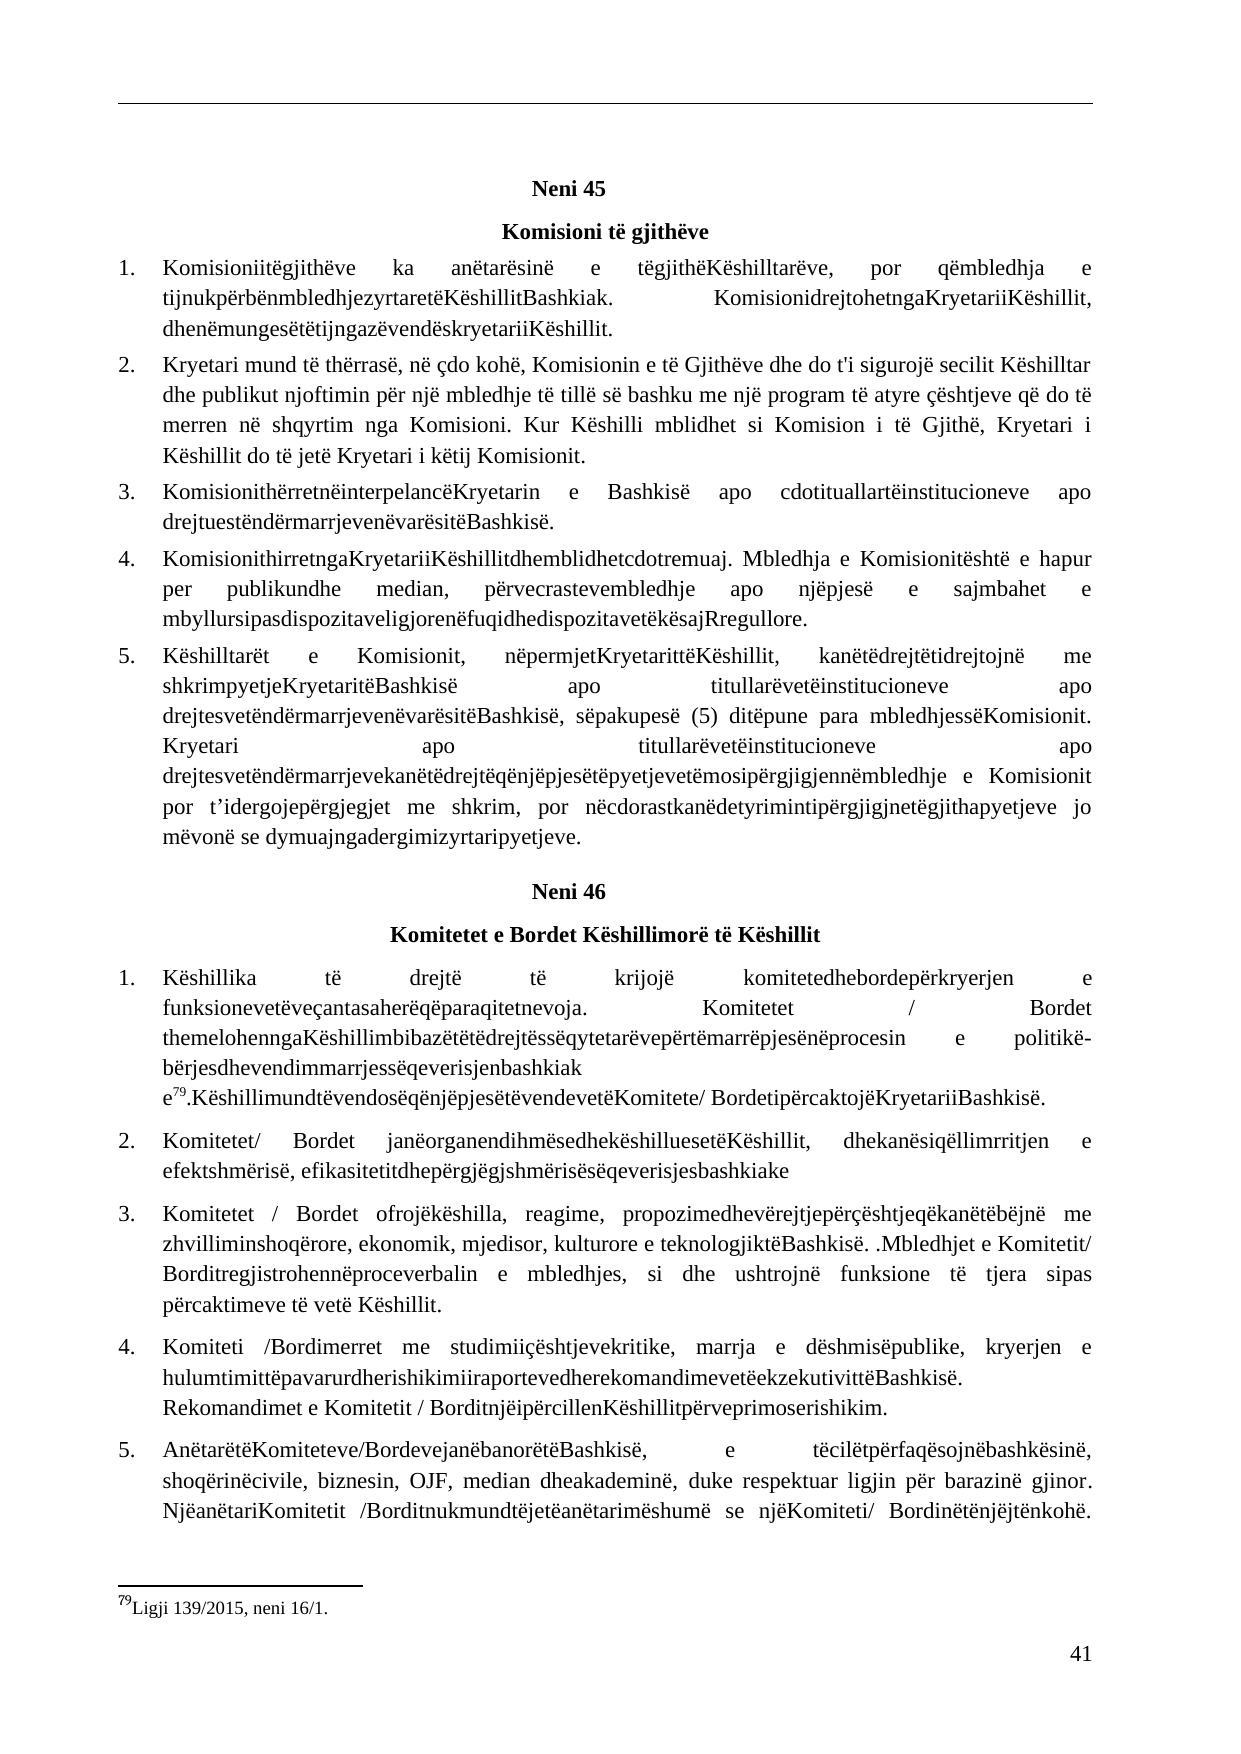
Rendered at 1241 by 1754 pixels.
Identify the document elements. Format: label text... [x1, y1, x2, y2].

list Këshillika të drejtë të krijojë komitetedhebordepërkryerjen e funksionevetëveçantasaherëqëparaqitetnevoja. Komitetet / Bordet themelohenngaKëshillimbibazëtëtëdrejtëssëqytetarëvepërtëmarrëpjesënëprocesin e politikë-bërjesdhevendimmarrjessëqeverisjenbashkiake.KëshillimundtëvendosëqënjëpjesëtëvendevetëKomitete/ BordetipërcaktojëKryetariiBashkisë. [118, 963, 1093, 1111]
subtitle Komisioni të gjithëve [118, 218, 1093, 244]
list Kryetari mund të thërrasë, në çdo kohë, Komisionin e të Gjithëve dhe do t'i sigurojë secilit Këshilltar dhe publikut njoftimin për një mbledhje të tillë së bashku me një program të atyre çështjeve që do të merren në shqyrtim nga Komisioni. Kur Këshilli mblidhet si Komision i të Gjithë, Kryetari i Këshillit do të jetë Kryetari i këtij Komisionit. [118, 351, 1093, 468]
list Komitetet / Bordet ofrojëkëshilla, reagime, propozimedhevërejtjepërçështjeqëkanëtëbëjnë me zhvilliminshoqërore, ekonomik, mjedisor, kulturore e teknologjiktëBashkisë. .Mbledhjet e Komitetit/ Borditregjistrohennëproceverbalin e mbledhjes, si dhe ushtrojnë funksione të tjera sipas përcaktimeve të vetë Këshillit. [118, 1200, 1093, 1317]
list Komitetet/ Bordet janëorganendihmësedhekëshilluesetëKëshillit, dhekanësiqëllimrritjen e efektshmërisë, efikasitetitdhepërgjëgjshmërisësëqeverisjesbashkiake [118, 1127, 1093, 1184]
list Komiteti /Bordimerret me studimiiçështjevekritike, marrja e dëshmisëpublike, kryerjen e hulumtimittëpavarurdherishikimiiraportevedherekomandimevetëekzekutivittëBashkisë. Rekomandimet e Komitetit / BorditnjëipërcillenKëshillitpërveprimoserishikim. [118, 1333, 1093, 1420]
list KomisionithirretngaKryetariiKëshillitdhemblidhetcdotremuaj. Mbledhja e Komisionitështë e hapur per publikundhe median, përvecrastevembledhje apo njëpjesë e sajmbahet e mbyllursipasdispozitaveligjorenëfuqidhedispozitavetëkësajRregullore. [118, 545, 1093, 632]
list KomisionithërretnëinterpelancëKryetarin e Bashkisë apo cdotituallartëinstitucioneve apo drejtuestëndërmarrjevenëvarësitëBashkisë. [118, 478, 1093, 535]
list Komisioniitëgjithëve ka anëtarësinë e tëgjithëKëshilltarëve, por qëmbledhja e tijnukpërbënmbledhjezyrtaretëKëshillitBashkiak. KomisionidrejtohetngaKryetariiKëshillit, dhenëmungesëtëtijngazëvendëskryetariiKëshillit. [118, 254, 1093, 341]
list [118, 1436, 1093, 1523]
list Këshilltarët e Komisionit, nëpermjetKryetarittëKëshillit, kanëtëdrejtëtidrejtojnë me shkrimpyetjeKryetaritëBashkisë apo titullarëvetëinstitucioneve apo drejtesvetëndërmarrjevenëvarësitëBashkisë, sëpakupesë (5) ditëpune para mbledhjessëKomisionit. Kryetari apo titullarëvetëinstitucioneve apo drejtesvetëndërmarrjevekanëtëdrejtëqënjëpjesëtëpyetjevetëmosipërgjigjennëmbledhje e Komisionit por t’idergojepërgjegjet me shkrim, por nëcdorastkanëdetyrimintipërgjigjnetëgjithapyetjeve jo mëvonë se dymuajngadergimizyrtaripyetjeve. [118, 642, 1093, 849]
subtitle Komitetet e Bordet Këshillimorë të Këshillit [118, 921, 1093, 947]
